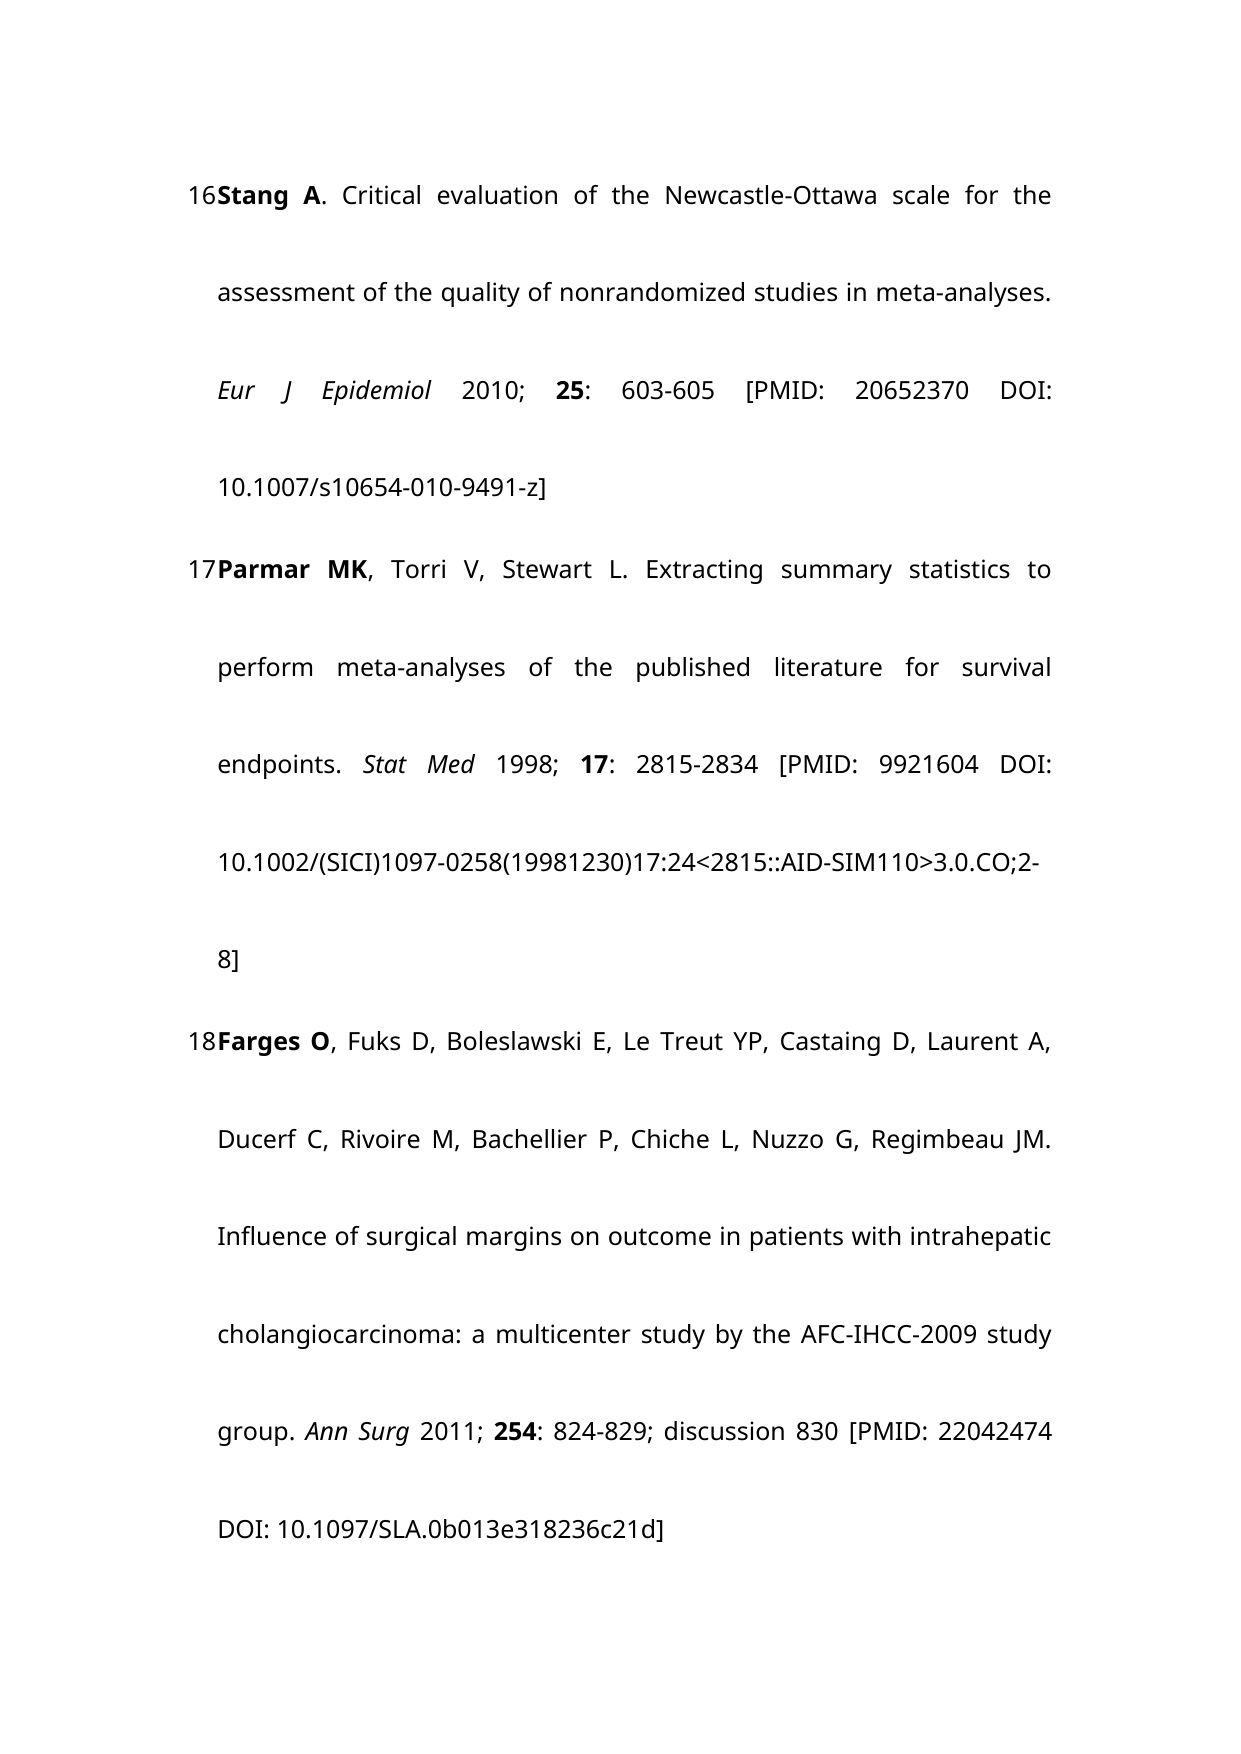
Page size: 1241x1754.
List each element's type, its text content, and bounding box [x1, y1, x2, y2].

list Stang A. Critical evaluation of the Newcastle-Ottawa scale for the assessment of the quality of nonrandomized studies in meta-analyses. Eur J Epidemiol 2010; 25: 603-605 [PMID: 20652370 DOI: 10.1007/s10654-010-9491-z] [187, 162, 1053, 519]
list Parmar MK, Torri V, Stewart L. Extracting summary statistics to perform meta-analyses of the published literature for survival endpoints. Stat Med 1998; 17: 2815-2834 [PMID: 9921604 DOI: 10.1002/(SICI)1097-0258(19981230)17:24<2815::AID-SIM110>3.0.CO;2-8] [187, 536, 1053, 991]
list Farges O, Fuks D, Boleslawski E, Le Treut YP, Castaing D, Laurent A, Ducerf C, Rivoire M, Bachellier P, Chiche L, Nuzzo G, Regimbeau JM. Influence of surgical margins on outcome in patients with intrahepatic cholangiocarcinoma: a multicenter study by the AFC-IHCC-2009 study group. Ann Surg 2011; 254: 824-829; discussion 830 [PMID: 22042474 DOI: 10.1097/SLA.0b013e318236c21d] [187, 1008, 1053, 1561]
